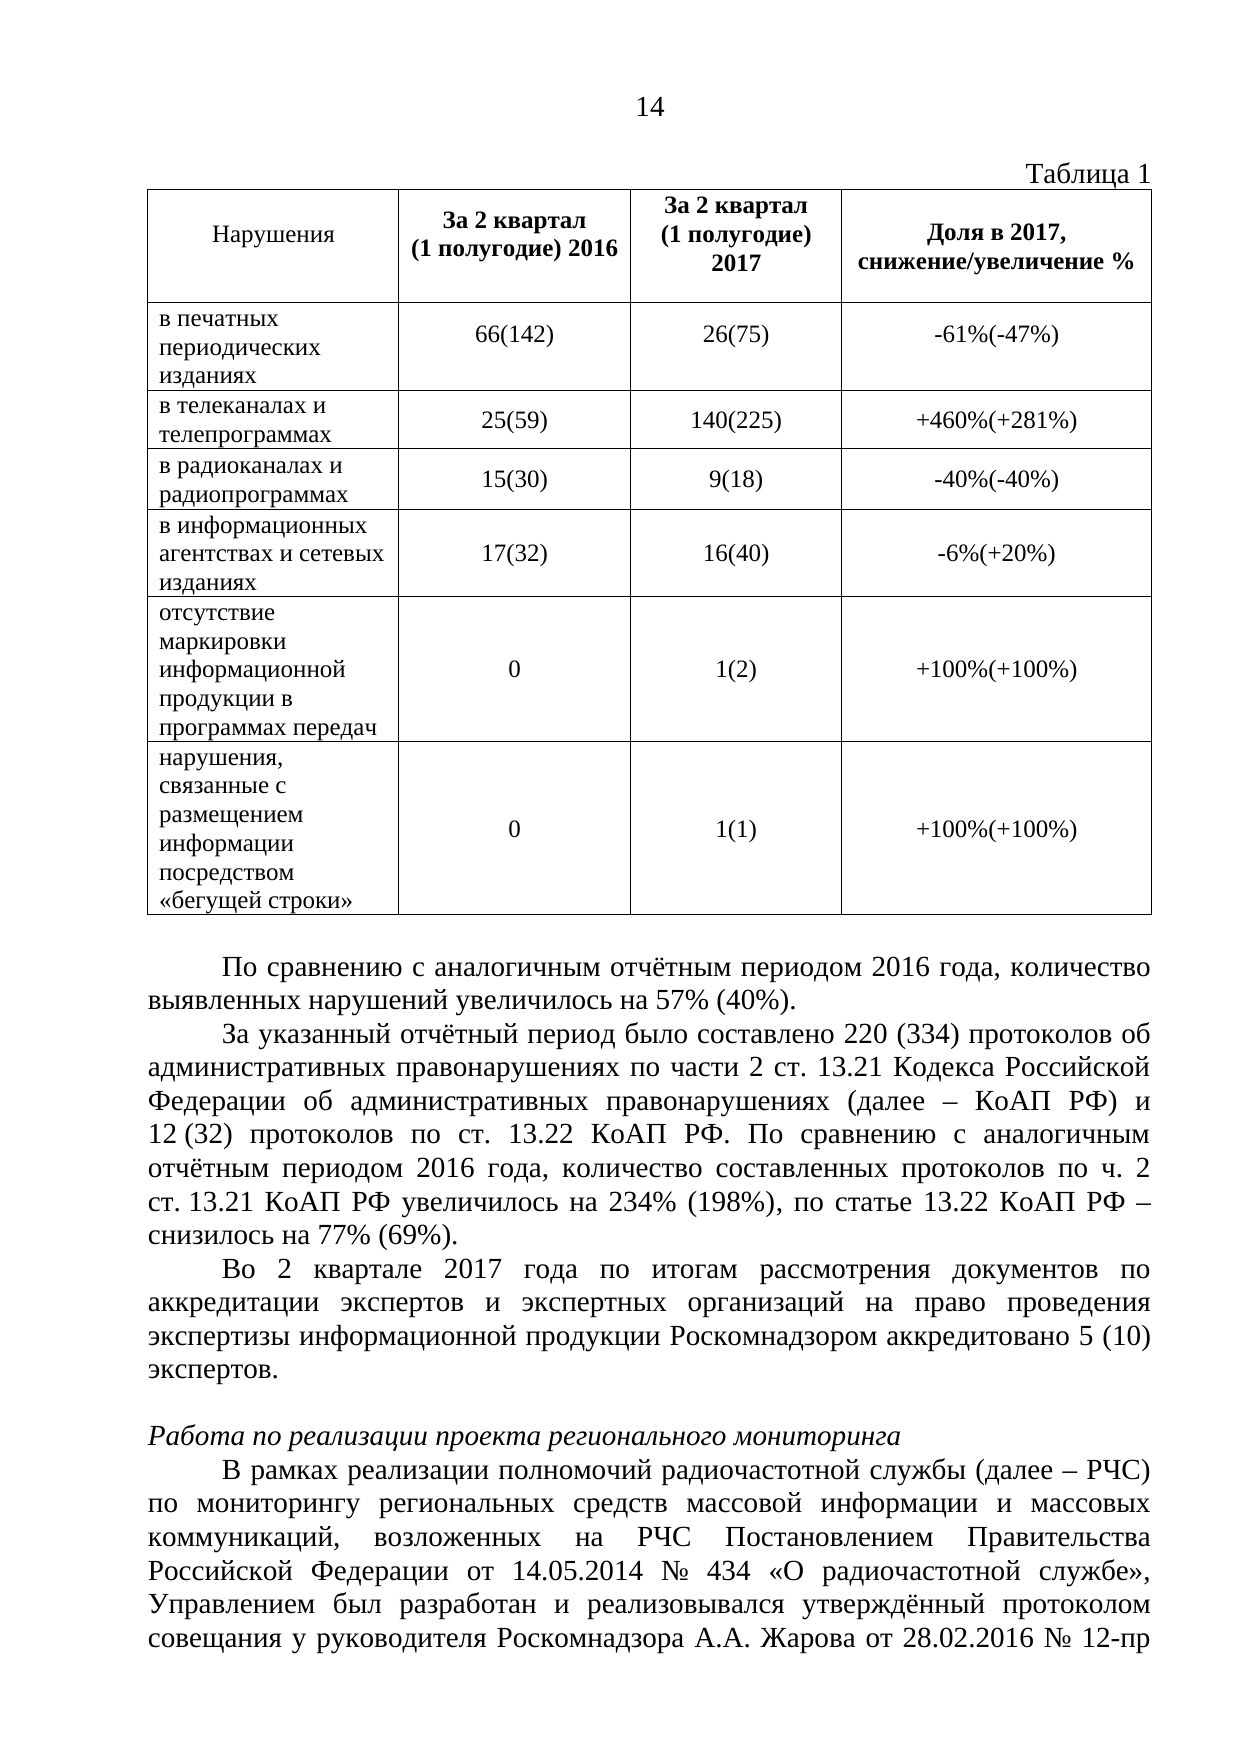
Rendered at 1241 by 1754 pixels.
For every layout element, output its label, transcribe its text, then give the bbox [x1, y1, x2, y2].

table_cell отсутствие маркировки информационной продукции в программах передач [148, 597, 398, 741]
table_cell в информационных агентствах и сетевых изданиях [148, 510, 398, 596]
table_cell 16(40) [631, 510, 841, 596]
subtitle Работа по реализации проекта регионального мониторинга [148, 1418, 1152, 1452]
table_cell 26(75) [631, 303, 841, 389]
table_cell 17(32) [399, 510, 630, 596]
table_header Доля в 2017, снижение/увеличение % [842, 190, 1151, 302]
table_cell нарушения, связанные с размещением информации посредством «бегущей строки» [148, 742, 398, 914]
table_cell 0 [399, 742, 630, 914]
table_header Нарушения [148, 190, 398, 302]
table_header За 2 квартал (1 полугодие) 2016 [399, 190, 630, 302]
table_cell +460%(+281%) [842, 391, 1151, 448]
text Во 2 квартале 2017 года по итогам рассмотрения документов по аккредитации экспертов и экспертных организаций на право проведения экспертизы информационной продукции Роскомнадзором аккредитовано 5 (10) экспертов. [148, 1251, 1152, 1385]
text По сравнению с аналогичным отчётным периодом 2016 года, количество выявленных нарушений увеличилось на 57% (40%). [148, 949, 1152, 1016]
table_cell 9(18) [631, 449, 841, 509]
table_cell 0 [399, 597, 630, 741]
table_header За 2 квартал (1 полугодие) 2017 [631, 190, 841, 302]
text Таблица 1 [148, 156, 1152, 189]
table_cell в телеканалах и телепрограммах [148, 391, 398, 448]
table_cell 1(1) [631, 742, 841, 914]
table_cell 25(59) [399, 391, 630, 448]
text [148, 1452, 1152, 1653]
table_cell 140(225) [631, 391, 841, 448]
table_cell -6%(+20%) [842, 510, 1151, 596]
table_cell +100%(+100%) [842, 742, 1151, 914]
table_cell в радиоканалах и радиопрограммах [148, 449, 398, 509]
text За указанный отчётный период было составлено 220 (334) протоколов об административных правонарушениях по части 2 ст. 13.21 Кодекса Российской Федерации об административных правонарушениях (далее – КоАП РФ) и 12 (32) протоколов по ст. 13.22 КоАП РФ. По сравнению с аналогичным отчётным периодом 2016 года, количество составленных протоколов по ч. 2 ст. 13.21 КоАП РФ увеличилось на 234% (198%), по статье 13.22 КоАП РФ – снизилось на 77% (69%). [148, 1016, 1152, 1251]
table_cell +100%(+100%) [842, 597, 1151, 741]
table_cell -40%(-40%) [842, 449, 1151, 509]
table_cell 66(142) [399, 303, 630, 389]
table_cell -61%(-47%) [842, 303, 1151, 389]
table_cell 15(30) [399, 449, 630, 509]
table_cell 1(2) [631, 597, 841, 741]
table_cell в печатных периодических изданиях [148, 303, 398, 389]
